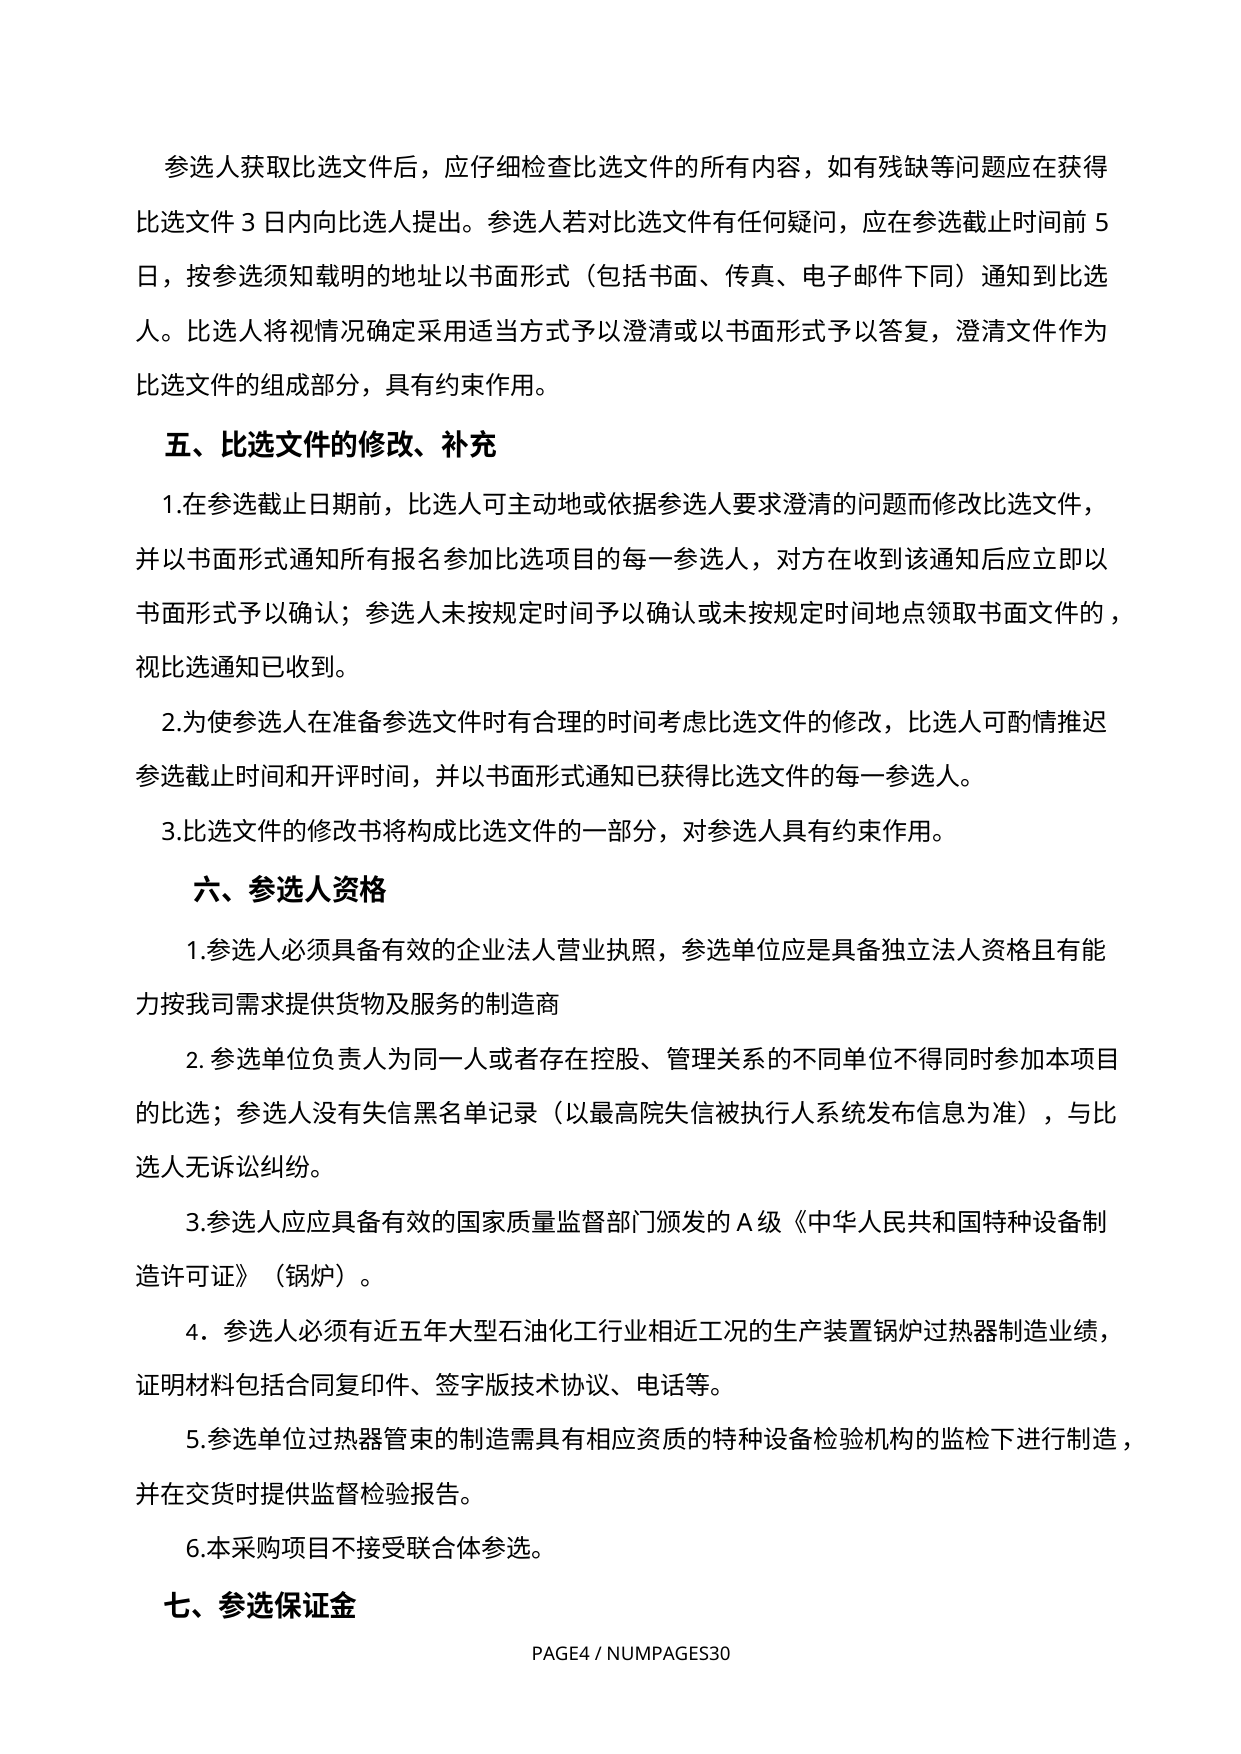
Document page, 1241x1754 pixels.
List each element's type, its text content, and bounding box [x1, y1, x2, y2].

text 2.为使参选人在准备参选文件时有合理的时间考虑比选文件的修改，比选人可酌情推迟参选截止时间和开评时间，并以书面形式通知已获得比选文件的每一参选人。 [135, 702, 1109, 793]
text 参选人获取比选文件后，应仔细检查比选文件的所有内容，如有残缺等问题应在获得比选文件 3 日内向比选人提出。参选人若对比选文件有任何疑问，应在参选截止时间前 5 日，按参选须知载明的地址以书面形式（包括书面、传真、电子邮件下同）通知到比选人。比选人将视情况确定采用适当方式予以澄清或以书面形式予以答复，澄清文件作为比选文件的组成部分，具有约束作用。 [135, 148, 1109, 402]
text 1.参选人必须具备有效的企业法人营业执照，参选单位应是具备独立法人资格且有能力按我司需求提供货物及服务的制造商 [135, 930, 1121, 1021]
text 五、比选文件的修改、补充 [135, 421, 1121, 464]
text 1.在参选截止日期前，比选人可主动地或依据参选人要求澄清的问题而修改比选文件，并以书面形式通知所有报名参加比选项目的每一参选人，对方在收到该通知后应立即以书面形式予以确认；参选人未按规定时间予以确认或未按规定时间地点领取书面文件的，视比选通知已收到。 [135, 485, 1109, 684]
text 2. 参选单位负责人为同一人或者存在控股、管理关系的不同单位不得同时参加本项目的比选；参选人没有失信黑名单记录（以最高院失信被执行人系统发布信息为准），与比选人无诉讼纠纷。 [135, 1039, 1121, 1184]
text 3.比选文件的修改书将构成比选文件的一部分，对参选人具有约束作用。 [135, 811, 1109, 847]
text 六、参选人资格 [135, 867, 1121, 909]
text 七、参选保证金 [135, 1583, 1109, 1625]
text 5.参选单位过热器管束的制造需具有相应资质的特种设备检验机构的监检下进行制造，并在交货时提供监督检验报告。 [135, 1420, 1121, 1510]
text 6.本采购项目不接受联合体参选。 [135, 1528, 1121, 1565]
text 3.参选人应应具备有效的国家质量监督部门颁发的A级《中华人民共和国特种设备制造许可证》（锅炉）。 [135, 1202, 1121, 1293]
text 4．参选人必须有近五年大型石油化工行业相近工况的生产装置锅炉过热器制造业绩，证明材料包括合同复印件、签字版技术协议、电话等。 [135, 1311, 1121, 1402]
